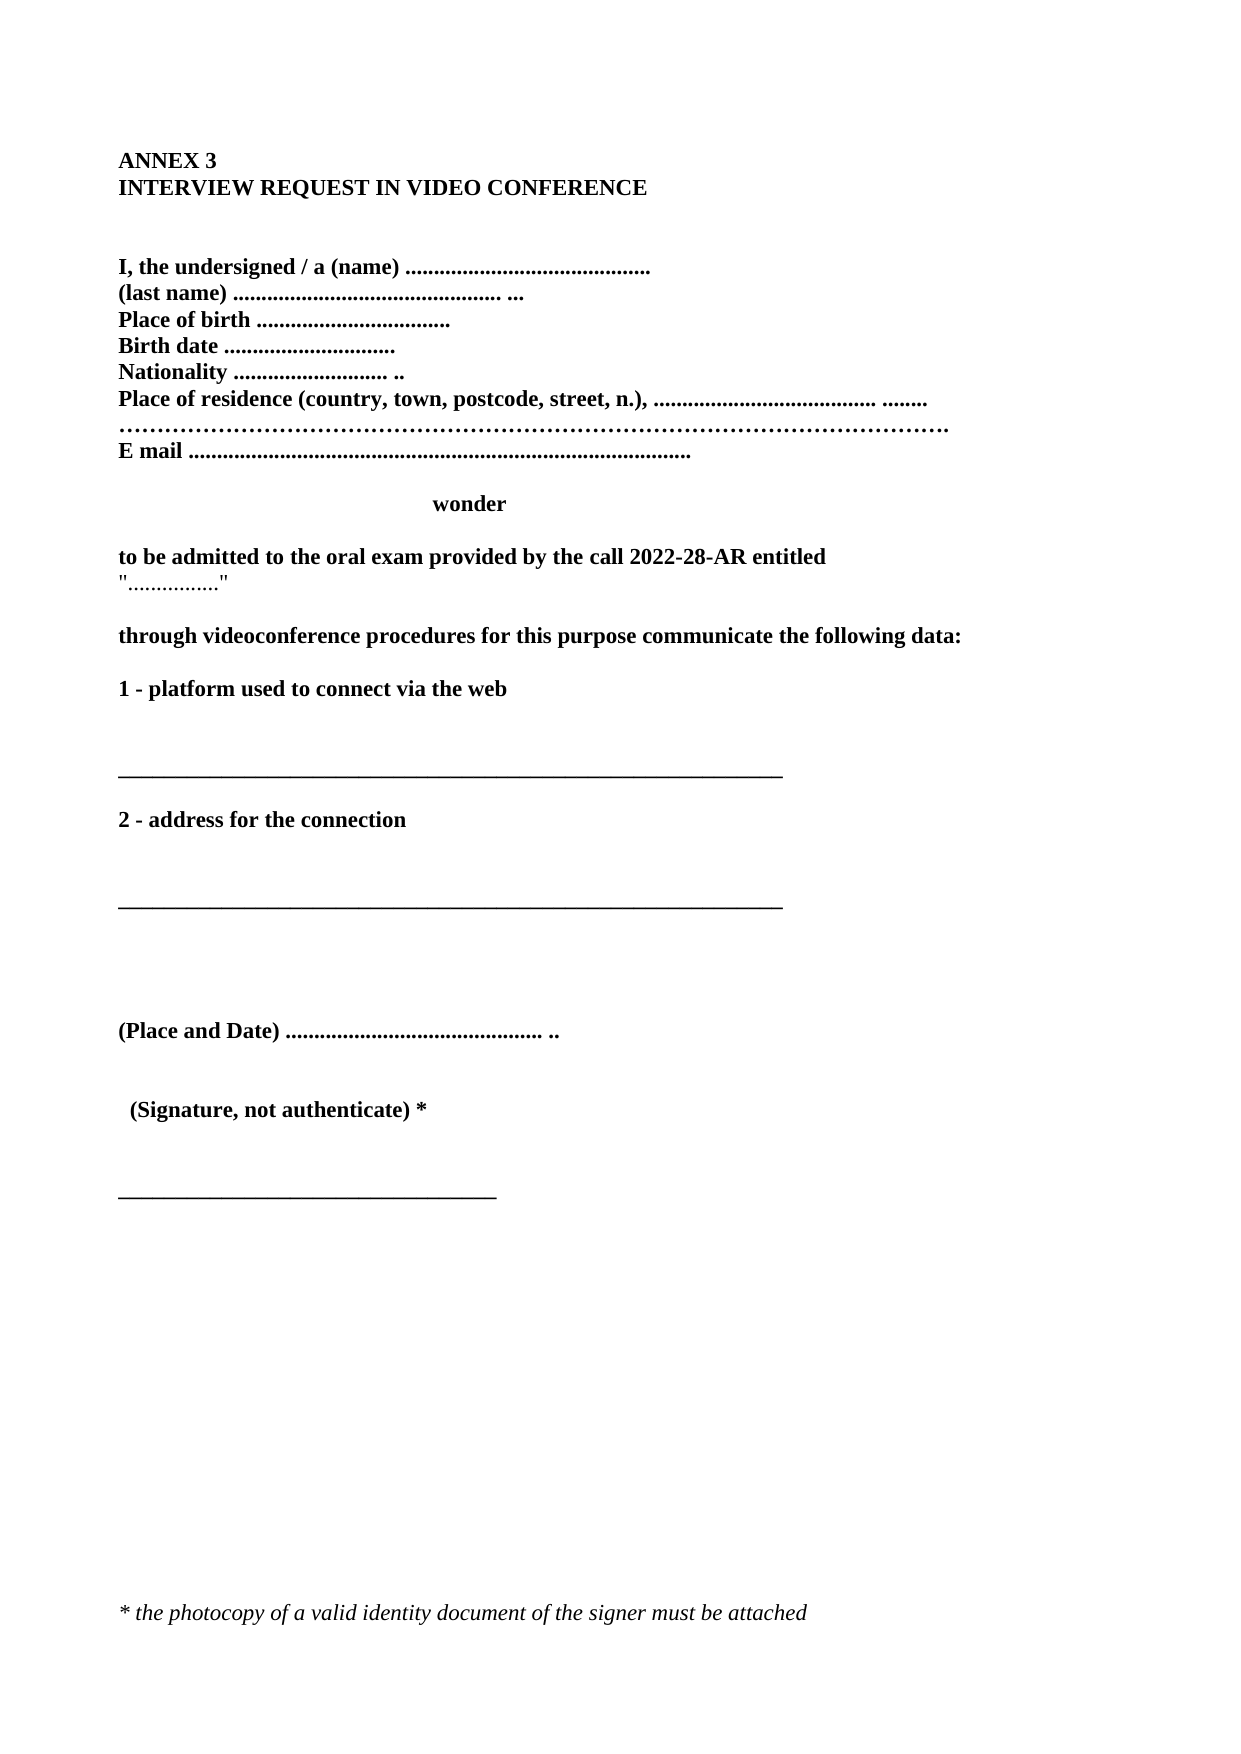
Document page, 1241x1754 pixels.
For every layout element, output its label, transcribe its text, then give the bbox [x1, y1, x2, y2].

text * the photocopy of a valid identity document of the signer must be attached [118, 1599, 1122, 1625]
text ANNEX 3 INTERVIEW REQUEST IN VIDEO CONFERENCE I, the undersigned / a (name) ........................................... [118, 148, 1122, 279]
text (last name) ............................................... ... Place of birth .................................. Birth date .............................. Nationality ........................... .. Place of residence (country, town, postcode, street, n.), ....................................... ........ ………………………………………………………………………………………………. E mail ........................................................................................ wonder to be admitted to the oral exam provided by the call 2022-28-AR entitled "................" through videoconference procedures for this purpose communicate the following data: 1 - platform used to connect via the web __________________________________________________________ 2 - address for the connection __________________________________________________________ (Place and Date) ............................................. .. (Signature, not authenticate) * _________________________________ [118, 279, 1122, 1256]
